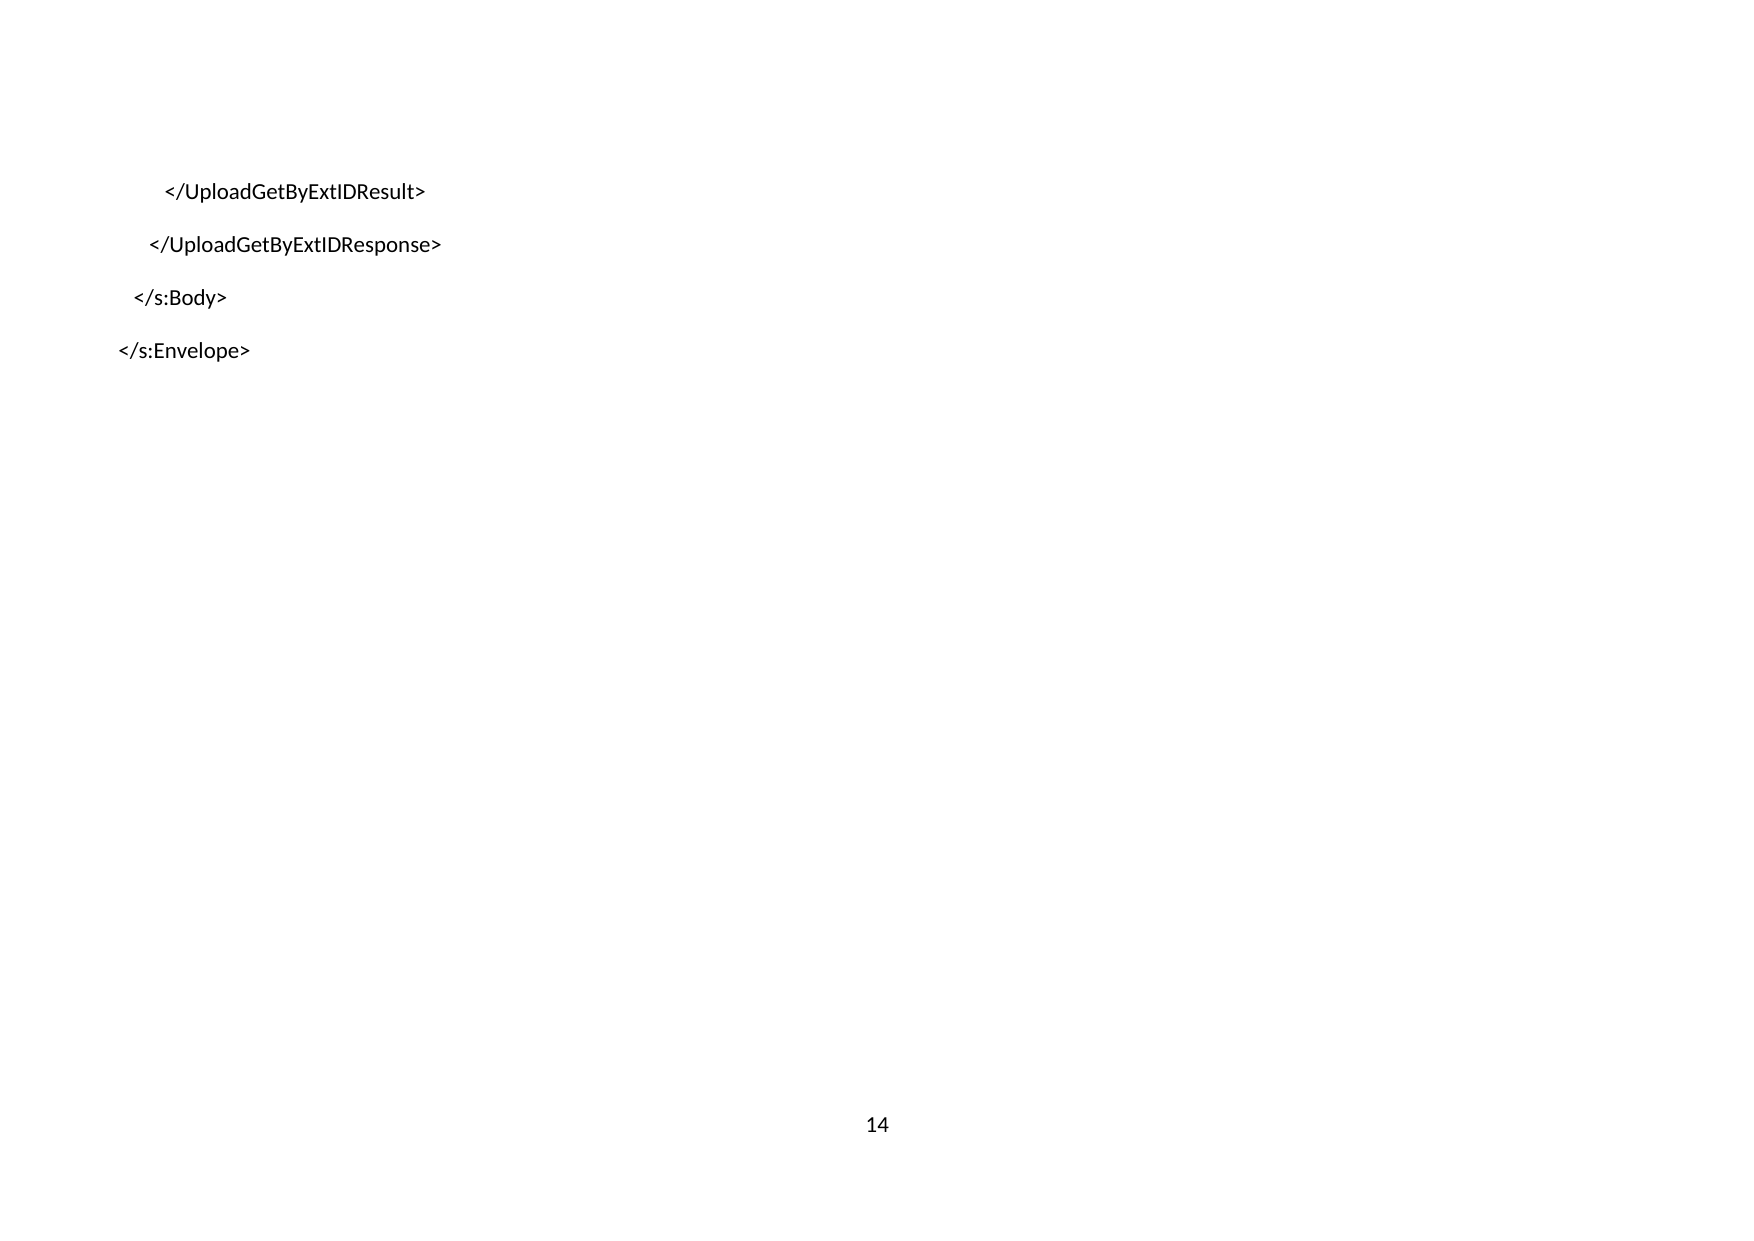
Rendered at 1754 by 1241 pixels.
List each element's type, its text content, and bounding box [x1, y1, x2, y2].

text </UploadGetByExtIDResponse> [118, 230, 1636, 258]
text </s:Body> [118, 283, 1636, 311]
text </s:Envelope> [118, 336, 1636, 364]
text </UploadGetByExtIDResult> [118, 177, 1636, 205]
